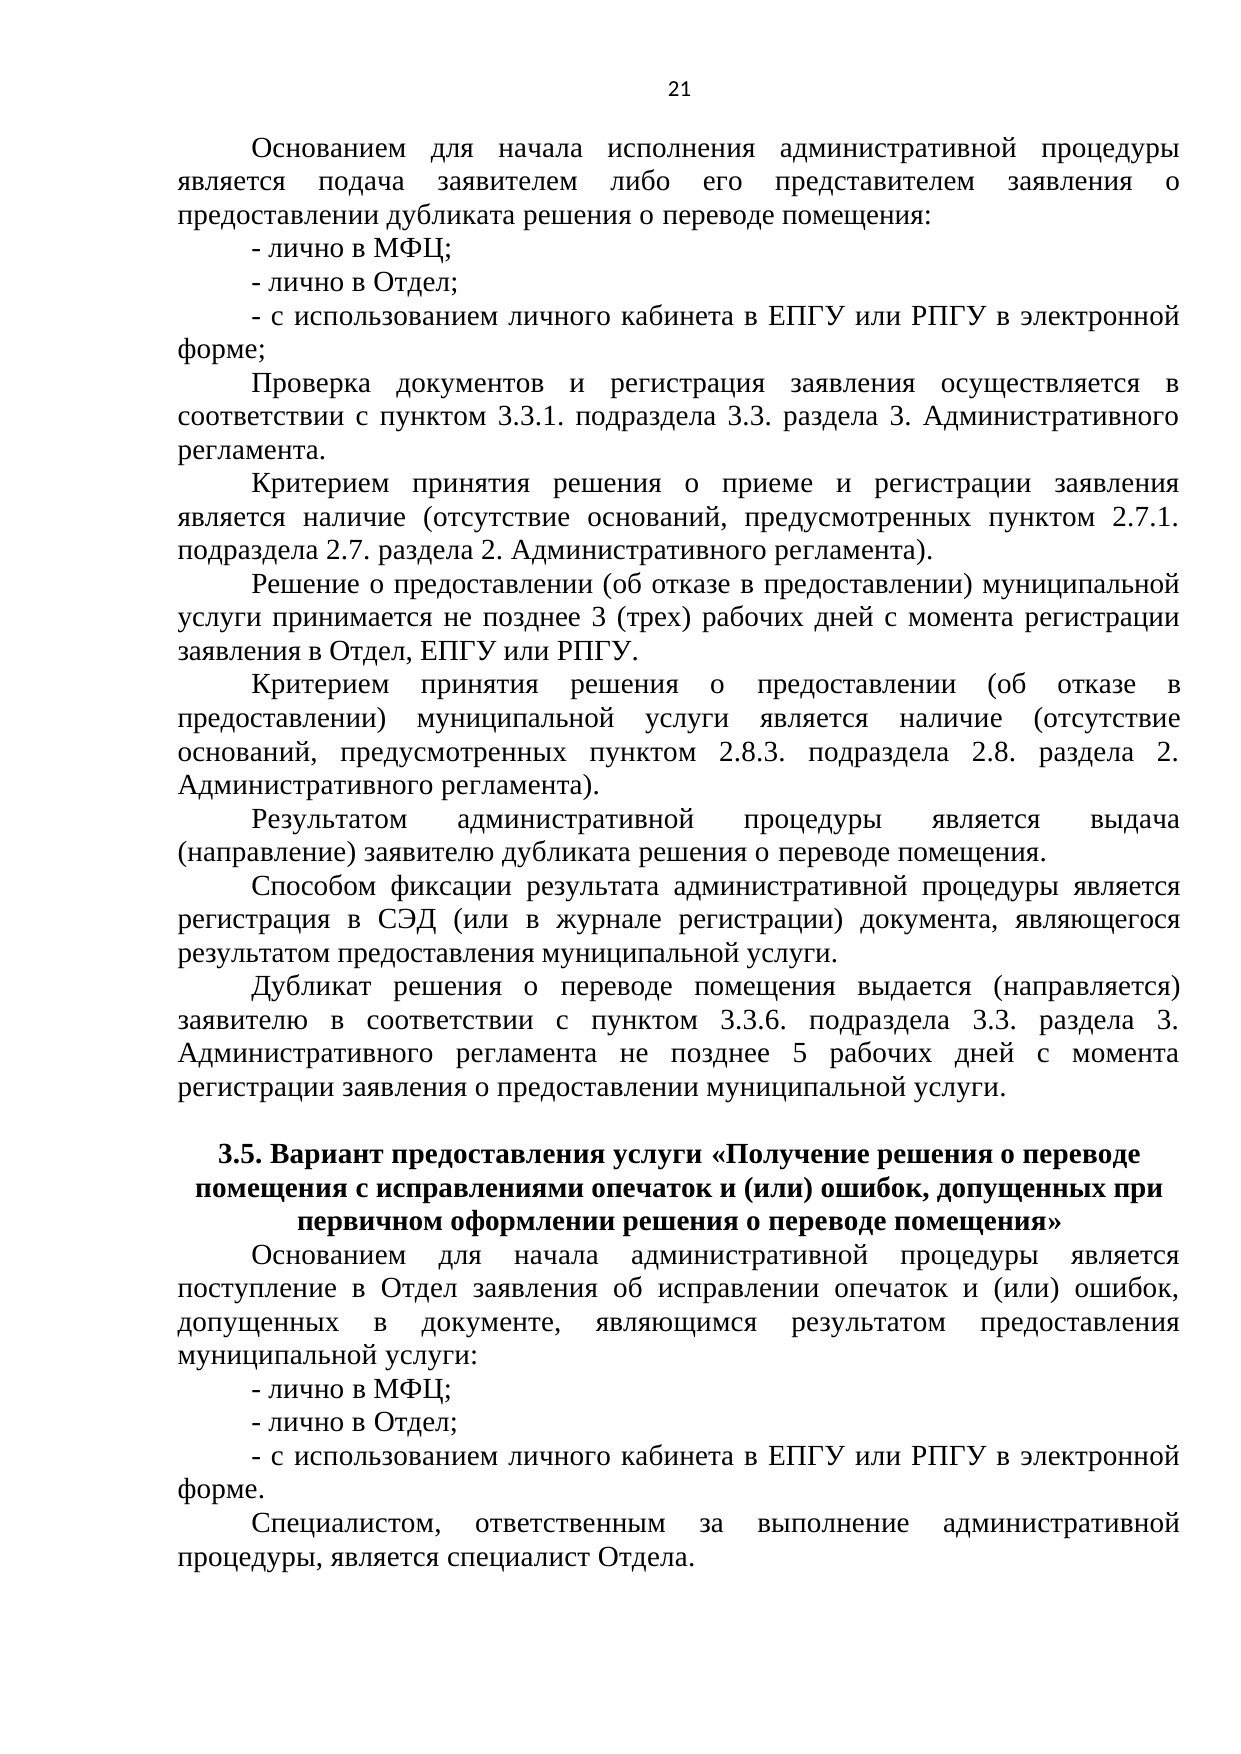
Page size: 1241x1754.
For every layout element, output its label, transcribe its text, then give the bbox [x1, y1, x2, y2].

list Проверка документов и регистрация заявления осуществляется в соответствии с пунктом 3.3.1. подраздела 3.3. раздела 3. Административного регламента. [177, 365, 1181, 465]
text - лично в Отдел; [177, 1404, 1181, 1438]
text - лично в МФЦ; [177, 1371, 1181, 1404]
text Дубликат решения о переводе помещения выдается (направляется) заявителю в соответствии с пунктом 3.3.6. подраздела 3.3. раздела 3. Административного регламента не позднее 5 рабочих дней с момента регистрации заявления о предоставлении муниципальной услуги. [177, 968, 1181, 1103]
text Способом фиксации результата административной процедуры является регистрация в СЭД (или в журнале регистрации) документа, являющегося результатом предоставления муниципальной услуги. [177, 868, 1181, 968]
list Основанием для начала административной процедуры является поступление в Отдел заявления об исправлении опечаток и (или) ошибок, допущенных в документе, являющимся результатом предоставления муниципальной услуги: [177, 1237, 1181, 1371]
text Результатом административной процедуры является выдача (направление) заявителю дубликата решения о переводе помещения. [177, 801, 1181, 868]
text Основанием для начала исполнения административной процедуры является подача заявителем либо его представителем заявления о предоставлении дубликата решения о переводе помещения: [177, 130, 1181, 231]
text Решение о предоставлении (об отказе в предоставлении) муниципальной услуги принимается не позднее 3 (трех) рабочих дней с момента регистрации заявления в Отдел, ЕПГУ или РПГУ. [177, 566, 1181, 667]
text - с использованием личного кабинета в ЕПГУ или РПГУ в электронной форме; [177, 298, 1181, 365]
list 3.5. Вариант предоставления услуги «Получение решения о переводе помещения с исправлениями опечаток и (или) ошибок, допущенных при первичном оформлении решения о переводе помещения» [177, 1136, 1181, 1237]
text - лично в МФЦ; [177, 231, 1181, 264]
text - с использованием личного кабинета в ЕПГУ или РПГУ в электронной форме. [177, 1438, 1181, 1505]
list Специалистом, ответственным за выполнение административной процедуры, является специалист Отдела. [177, 1505, 1181, 1572]
list Критерием принятия решения о предоставлении (об отказе в предоставлении) муниципальной услуги является наличие (отсутствие оснований, предусмотренных пунктом 2.8.3. подраздела 2.8. раздела 2. Административного регламента). [177, 667, 1181, 801]
text - лично в Отдел; [177, 264, 1181, 298]
list Критерием принятия решения о приеме и регистрации заявления является наличие (отсутствие оснований, предусмотренных пунктом 2.7.1. подраздела 2.7. раздела 2. Административного регламента). [177, 465, 1181, 566]
